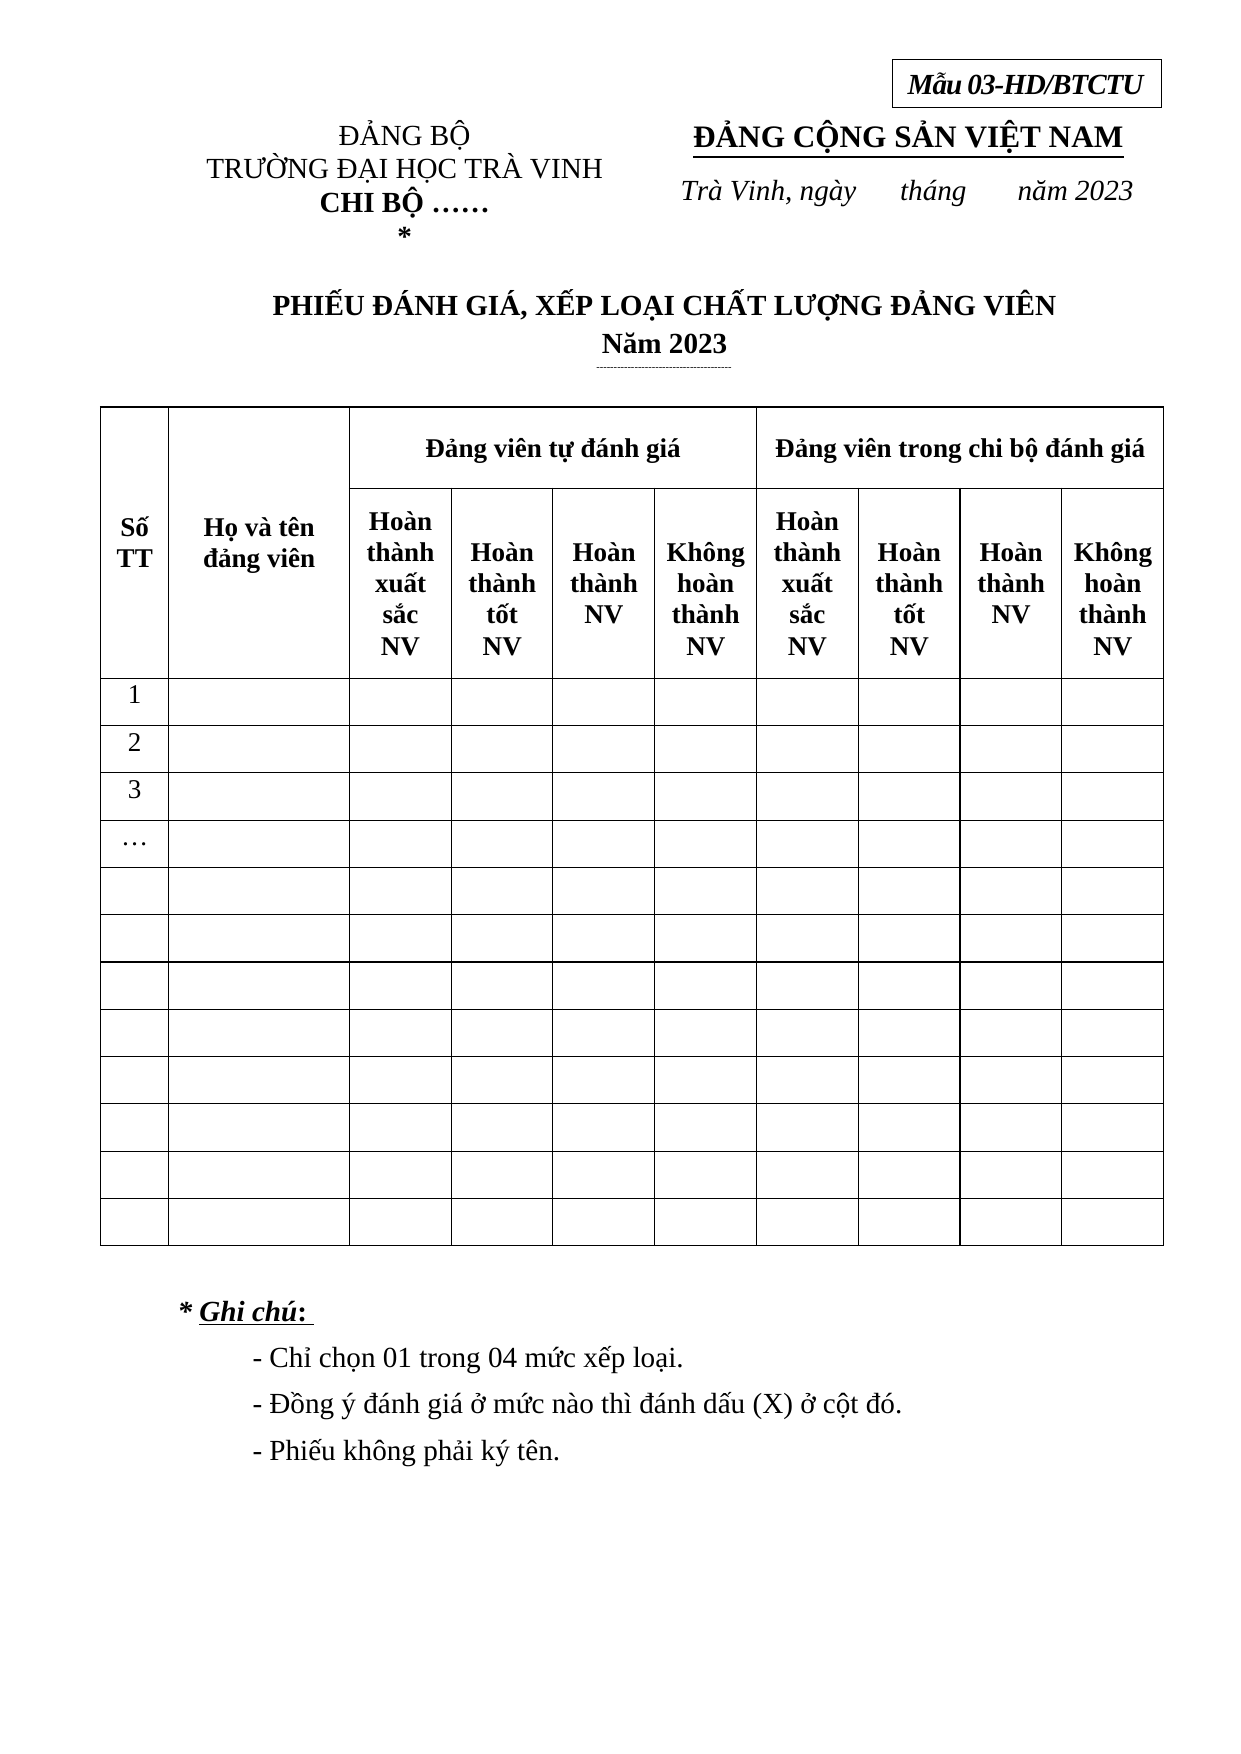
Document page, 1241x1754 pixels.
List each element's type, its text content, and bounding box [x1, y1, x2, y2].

table_cell … [101, 821, 168, 867]
table_cell [655, 1010, 756, 1056]
table_cell [553, 679, 654, 725]
table_cell [553, 963, 654, 1009]
table_cell 1 [101, 679, 168, 725]
table_cell [1062, 679, 1163, 725]
table_cell [452, 773, 552, 819]
table_cell [757, 1199, 858, 1245]
table_cell Không hoàn thành NV [1062, 489, 1163, 678]
table_cell [1062, 1057, 1163, 1103]
table_cell [350, 868, 451, 914]
table_cell [452, 915, 552, 961]
table_cell [553, 773, 654, 819]
table_cell [452, 1057, 552, 1103]
table_cell [655, 1199, 756, 1245]
table_cell [757, 726, 858, 772]
text PHIẾU ĐÁNH GIÁ, XẾP LOẠI CHẤT LƯỢNG ĐẢNG VIÊN [177, 286, 1152, 323]
table_cell [350, 773, 451, 819]
table_cell [350, 1057, 451, 1103]
table_cell [859, 1104, 959, 1151]
table_cell [655, 1104, 756, 1151]
table_cell 2 [101, 726, 168, 772]
table_cell [655, 915, 756, 961]
table_cell [553, 726, 654, 772]
table_cell [1062, 1104, 1163, 1151]
table_cell [1062, 1199, 1163, 1245]
table_cell [452, 1010, 552, 1056]
table_cell [350, 915, 451, 961]
table_cell [169, 1010, 349, 1056]
table_cell [859, 915, 959, 961]
table_cell Hoàn thành NV [961, 489, 1061, 678]
table_cell [350, 1152, 451, 1198]
table_cell [169, 773, 349, 819]
table_cell [1062, 773, 1163, 819]
table_cell [961, 1104, 1061, 1151]
table_cell 3 [101, 773, 168, 819]
table_cell [859, 679, 959, 725]
table_cell [757, 1010, 858, 1056]
table_cell [859, 1152, 959, 1198]
table_cell [350, 821, 451, 867]
table_cell Hoàn thành tốt NV [859, 489, 959, 678]
table_cell [1062, 1010, 1163, 1056]
table_cell [452, 1199, 552, 1245]
text * Ghi chú: [177, 1294, 1152, 1328]
table_cell [757, 821, 858, 867]
table_cell [101, 1057, 168, 1103]
table_cell [553, 1057, 654, 1103]
table_cell [101, 1199, 168, 1245]
table_cell [101, 868, 168, 914]
table_cell [350, 726, 451, 772]
table_cell [859, 821, 959, 867]
table_cell [655, 868, 756, 914]
table_cell [859, 1199, 959, 1245]
table_cell [169, 679, 349, 725]
table_cell [169, 1104, 349, 1151]
table_cell Hoàn thành NV [553, 489, 654, 678]
table_cell [452, 726, 552, 772]
table_cell [452, 963, 552, 1009]
table_cell [169, 868, 349, 914]
table_header Họ và tên đảng viên [169, 408, 349, 678]
table_cell [1062, 915, 1163, 961]
table_cell [655, 1152, 756, 1198]
table_cell [859, 773, 959, 819]
table_cell [961, 915, 1061, 961]
table_cell [859, 726, 959, 772]
table_cell [859, 1057, 959, 1103]
table_cell [553, 1199, 654, 1245]
table_cell [452, 868, 552, 914]
table_cell [350, 963, 451, 1009]
table_cell [961, 679, 1061, 725]
table_cell [961, 868, 1061, 914]
text - Đồng ý đánh giá ở mức nào thì đánh dấu (X) ở cột đó. [177, 1387, 1152, 1420]
table_header ĐẢNG CỘNG SẢN VIỆT NAM Trà Vinh, ngày tháng năm 2023 [620, 118, 1196, 286]
table_cell [961, 773, 1061, 819]
table_cell [961, 963, 1061, 1009]
table_cell [859, 963, 959, 1009]
table_cell [101, 1152, 168, 1198]
table_cell [859, 868, 959, 914]
table_cell [169, 726, 349, 772]
table_cell [757, 1104, 858, 1151]
text - Phiếu không phải ký tên. [177, 1433, 1152, 1466]
table_cell [961, 1152, 1061, 1198]
table_cell [452, 1152, 552, 1198]
table_cell Không hoàn thành NV [655, 489, 756, 678]
table_cell [169, 1057, 349, 1103]
table_cell [452, 1104, 552, 1151]
table_cell [553, 1152, 654, 1198]
table_cell [169, 963, 349, 1009]
table_cell [1062, 1152, 1163, 1198]
table_cell [1062, 726, 1163, 772]
table_cell [350, 1010, 451, 1056]
table_cell [757, 1057, 858, 1103]
table_cell [452, 821, 552, 867]
table_cell [757, 1152, 858, 1198]
table_cell [169, 1152, 349, 1198]
table_header Số TT [101, 408, 168, 678]
table_cell [101, 963, 168, 1009]
table_cell [757, 679, 858, 725]
table_cell [350, 1199, 451, 1245]
table_cell [452, 679, 552, 725]
table_cell [553, 821, 654, 867]
table_header ĐẢNG BỘ TRƯỜNG ĐẠI HỌC TRÀ VINH CHI BỘ …… * [189, 118, 620, 286]
text Năm 2023 [177, 323, 1152, 361]
table_cell [101, 915, 168, 961]
table_cell [961, 1199, 1061, 1245]
table_cell [553, 1104, 654, 1151]
table_cell Hoàn thành tốt NV [452, 489, 552, 678]
table_cell [757, 868, 858, 914]
table_header Đảng viên trong chi bộ đánh giá [757, 408, 1163, 487]
table_cell [655, 726, 756, 772]
table_cell [553, 868, 654, 914]
table_cell Hoàn thành xuất sắc NV [757, 489, 858, 678]
table_cell [169, 1199, 349, 1245]
table_cell [1062, 868, 1163, 914]
table_cell [169, 821, 349, 867]
table_cell [757, 915, 858, 961]
table_cell [553, 1010, 654, 1056]
table_cell [655, 1057, 756, 1103]
table_cell [101, 1104, 168, 1151]
table_cell [350, 1104, 451, 1151]
table_cell [961, 1010, 1061, 1056]
table_cell [169, 915, 349, 961]
table_cell Hoàn thành xuất sắc NV [350, 489, 451, 678]
table_cell [859, 1010, 959, 1056]
table_cell [1062, 963, 1163, 1009]
table_cell [350, 679, 451, 725]
table_header Đảng viên tự đánh giá [350, 408, 756, 487]
table_cell [757, 963, 858, 1009]
table_cell [553, 915, 654, 961]
table_cell [961, 821, 1061, 867]
table_cell [655, 821, 756, 867]
table_cell [101, 1010, 168, 1056]
table_cell [1062, 821, 1163, 867]
text - Chỉ chọn 01 trong 04 mức xếp loại. [177, 1341, 1152, 1374]
table_cell [961, 1057, 1061, 1103]
table_cell [655, 963, 756, 1009]
table_cell [655, 679, 756, 725]
table_cell [655, 773, 756, 819]
table_cell [757, 773, 858, 819]
table_cell [961, 726, 1061, 772]
